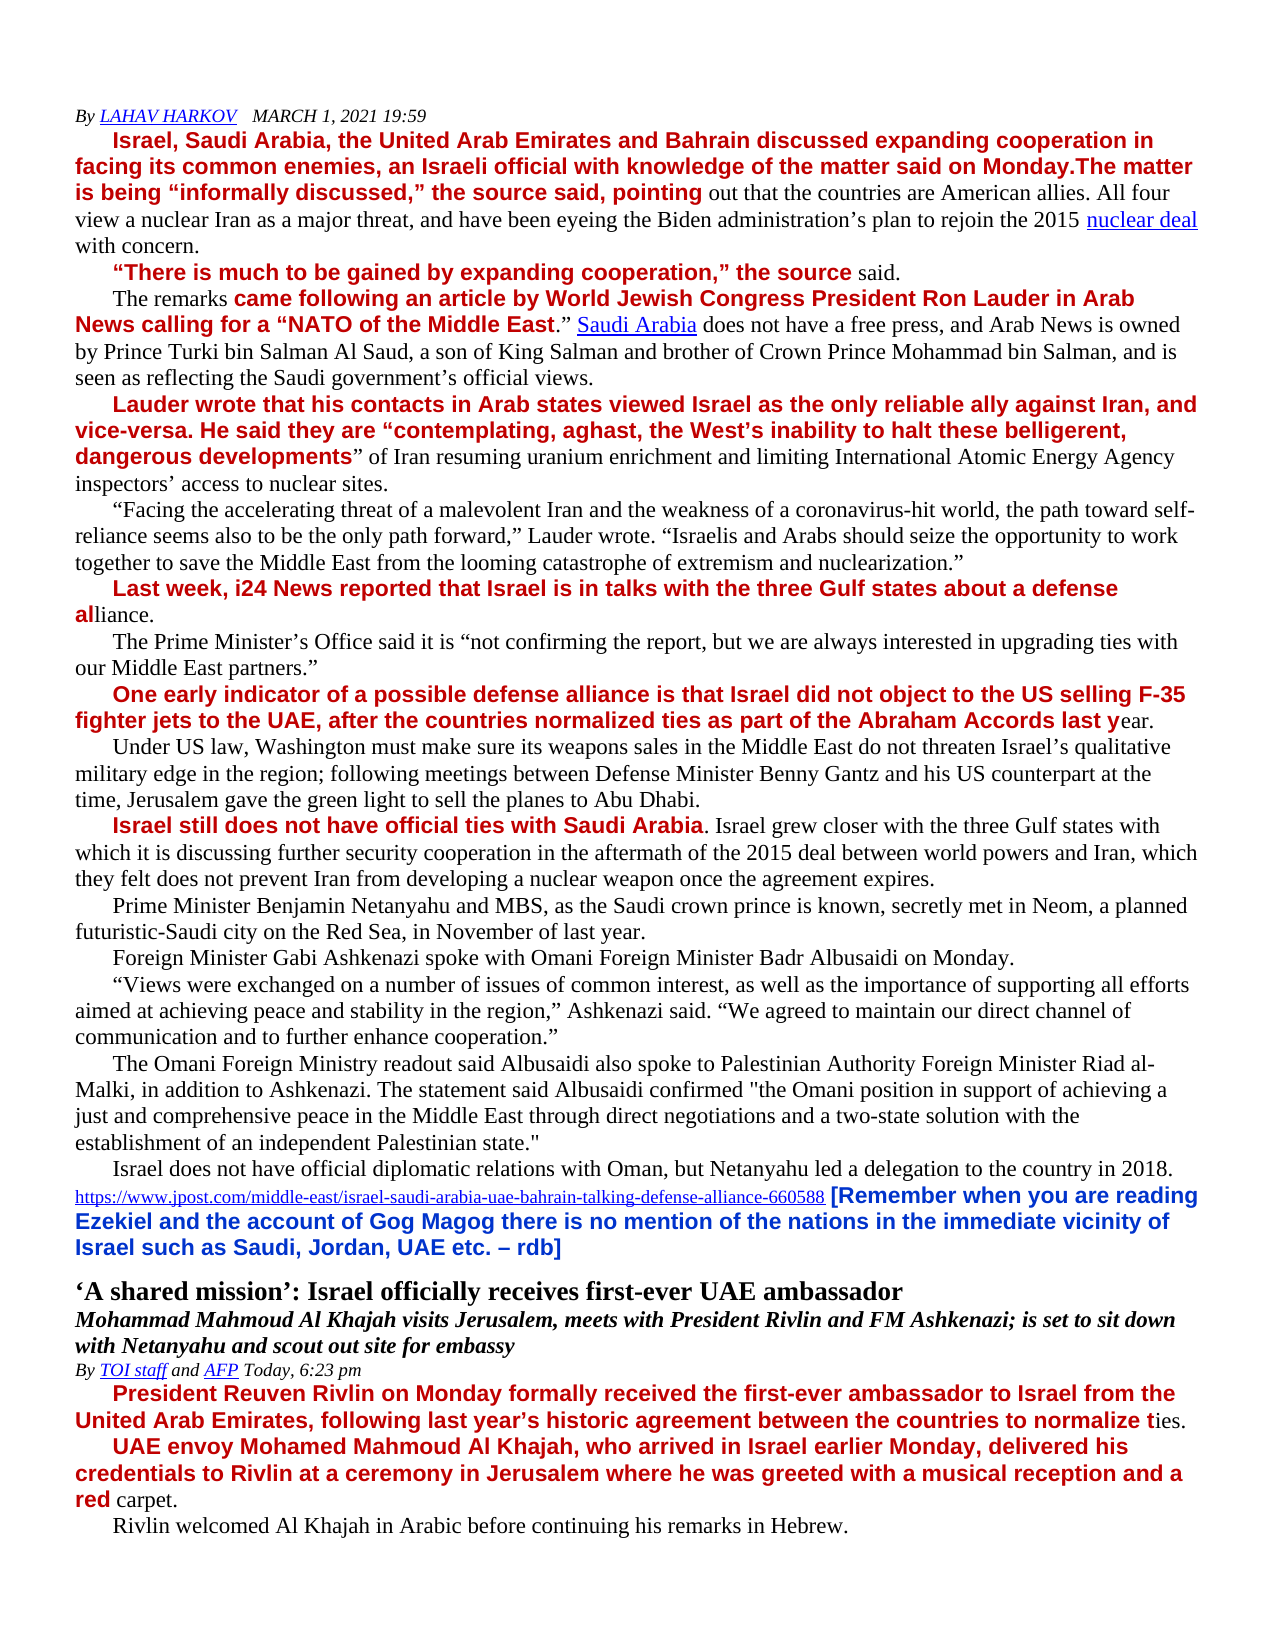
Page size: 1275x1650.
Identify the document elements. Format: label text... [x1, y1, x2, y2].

text Prime Minister Benjamin Netanyahu and MBS, as the Saudi crown prince is known, secretly met in Neom, a planned futuristic-Saudi city on the Red Sea, in November of last year. [75, 892, 1200, 944]
text One early indicator of a possible defense alliance is that Israel did not object to the US selling F-35 fighter jets to the UAE, after the countries normalized ties as part of the Abraham Accords last year. Under US law, Washington must make sure its weapons sales in the Middle East do not threaten Israel’s qualitative military edge in the region; following meetings between Defense Minister Benny Gantz and his US counterpart at the time, Jerusalem gave the green light to sell the planes to Abu Dhabi. [75, 681, 1200, 812]
text The Omani Foreign Ministry readout said Albusaidi also spoke to Palestinian Authority Foreign Minister Riad al-Malki, in addition to Ashkenazi. The statement said Albusaidi confirmed "the Omani position in support of achieving a just and comprehensive peace in the Middle East through direct negotiations and a two-state solution with the establishment of an independent Palestinian state." [75, 1050, 1200, 1155]
text UAE envoy Mohamed Mahmoud Al Khajah, who arrived in Israel earlier Monday, delivered his credentials to Rivlin at a ceremony in Jerusalem where he was greeted with a musical reception and a red carpet. [75, 1433, 1200, 1512]
text Rivlin welcomed Al Khajah in Arabic before continuing his remarks in Hebrew. [75, 1512, 1200, 1539]
text “Facing the accelerating threat of a malevolent Iran and the weakness of a coronavirus-hit world, the path toward self-reliance seems also to be the only path forward,” Lauder wrote. “Israelis and Arabs should seize the opportunity to work together to save the Middle East from the looming catastrophe of extremism and nuclearization.” [75, 496, 1200, 575]
text “Views were exchanged on a number of issues of common interest, as well as the importance of supporting all efforts aimed at achieving peace and stability in the region,” Ashkenazi said. “We agreed to maintain our direct channel of communication and to further enhance cooperation.” [75, 971, 1200, 1050]
text The remarks came following an article by World Jewish Congress President Ron Lauder in Arab News calling for a “NATO of the Middle East.” Saudi Arabia does not have a free press, and Arab News is owned by Prince Turki bin Salman Al Saud, a son of King Salman and brother of Crown Prince Mohammad bin Salman, and is seen as reflecting the Saudi government’s official views. [75, 285, 1200, 391]
text Lauder wrote that his contacts in Arab states viewed Israel as the only reliable ally against Iran, and vice-versa. He said they are “contemplating, aghast, the West’s inability to halt these belligerent, dangerous developments” of Iran resuming uranium enrichment and limiting International Atomic Energy Agency inspectors’ access to nuclear sites. [75, 391, 1200, 496]
text ‘A shared mission’: Israel officially receives first-ever UAE ambassador [75, 1275, 1200, 1306]
text Mohammad Mahmoud Al Khajah visits Jerusalem, meets with President Rivlin and FM Ashkenazi; is set to sit down with Netanyahu and scout out site for embassy [75, 1306, 1200, 1359]
text Israel still does not have official ties with Saudi Arabia. Israel grew closer with the three Gulf states with which it is discussing further security cooperation in the aftermath of the 2015 deal between world powers and Iran, which they felt does not prevent Iran from developing a nuclear weapon once the agreement expires. [75, 812, 1200, 892]
text By TOI staff and AFP Today, 6:23 pm [75, 1359, 1200, 1380]
text The Prime Minister’s Office said it is “not confirming the report, but we are always interested in upgrading ties with our Middle East partners.” [75, 628, 1200, 681]
text “There is much to be gained by expanding cooperation,” the source said. [75, 258, 1200, 285]
text Israel does not have official diplomatic relations with Oman, but Netanyahu led a delegation to the country in 2018. https://www.jpost.com/middle-east/israel-saudi-arabia-uae-bahrain-talking-defense-alliance-660588 [Remember when you are reading Ezekiel and the account of Gog Magog there is no mention of the nations in the immediate vicinity of Israel such as Saudi, Jordan, UAE etc. – rdb] [75, 1155, 1200, 1261]
text Last week, i24 News reported that Israel is in talks with the three Gulf states about a defense alliance. [75, 575, 1200, 628]
text Israel, Saudi Arabia, the United Arab Emirates and Bahrain discussed expanding cooperation in facing its common enemies, an Israeli official with knowledge of the matter said on Monday.The matter is being “informally discussed,” the source said, pointing out that the countries are American allies. All four view a nuclear Iran as a major threat, and have been eyeing the Biden administration’s plan to rejoin the 2015 nuclear deal with concern. [75, 127, 1200, 258]
text By LAHAV HARKOV MARCH 1, 2021 19:59 [75, 105, 1200, 127]
text President Reuven Rivlin on Monday formally received the first-ever ambassador to Israel from the United Arab Emirates, following last year’s historic agreement between the countries to normalize ties. [75, 1380, 1200, 1433]
text Foreign Minister Gabi Ashkenazi spoke with Omani Foreign Minister Badr Albusaidi on Monday. [75, 944, 1200, 971]
